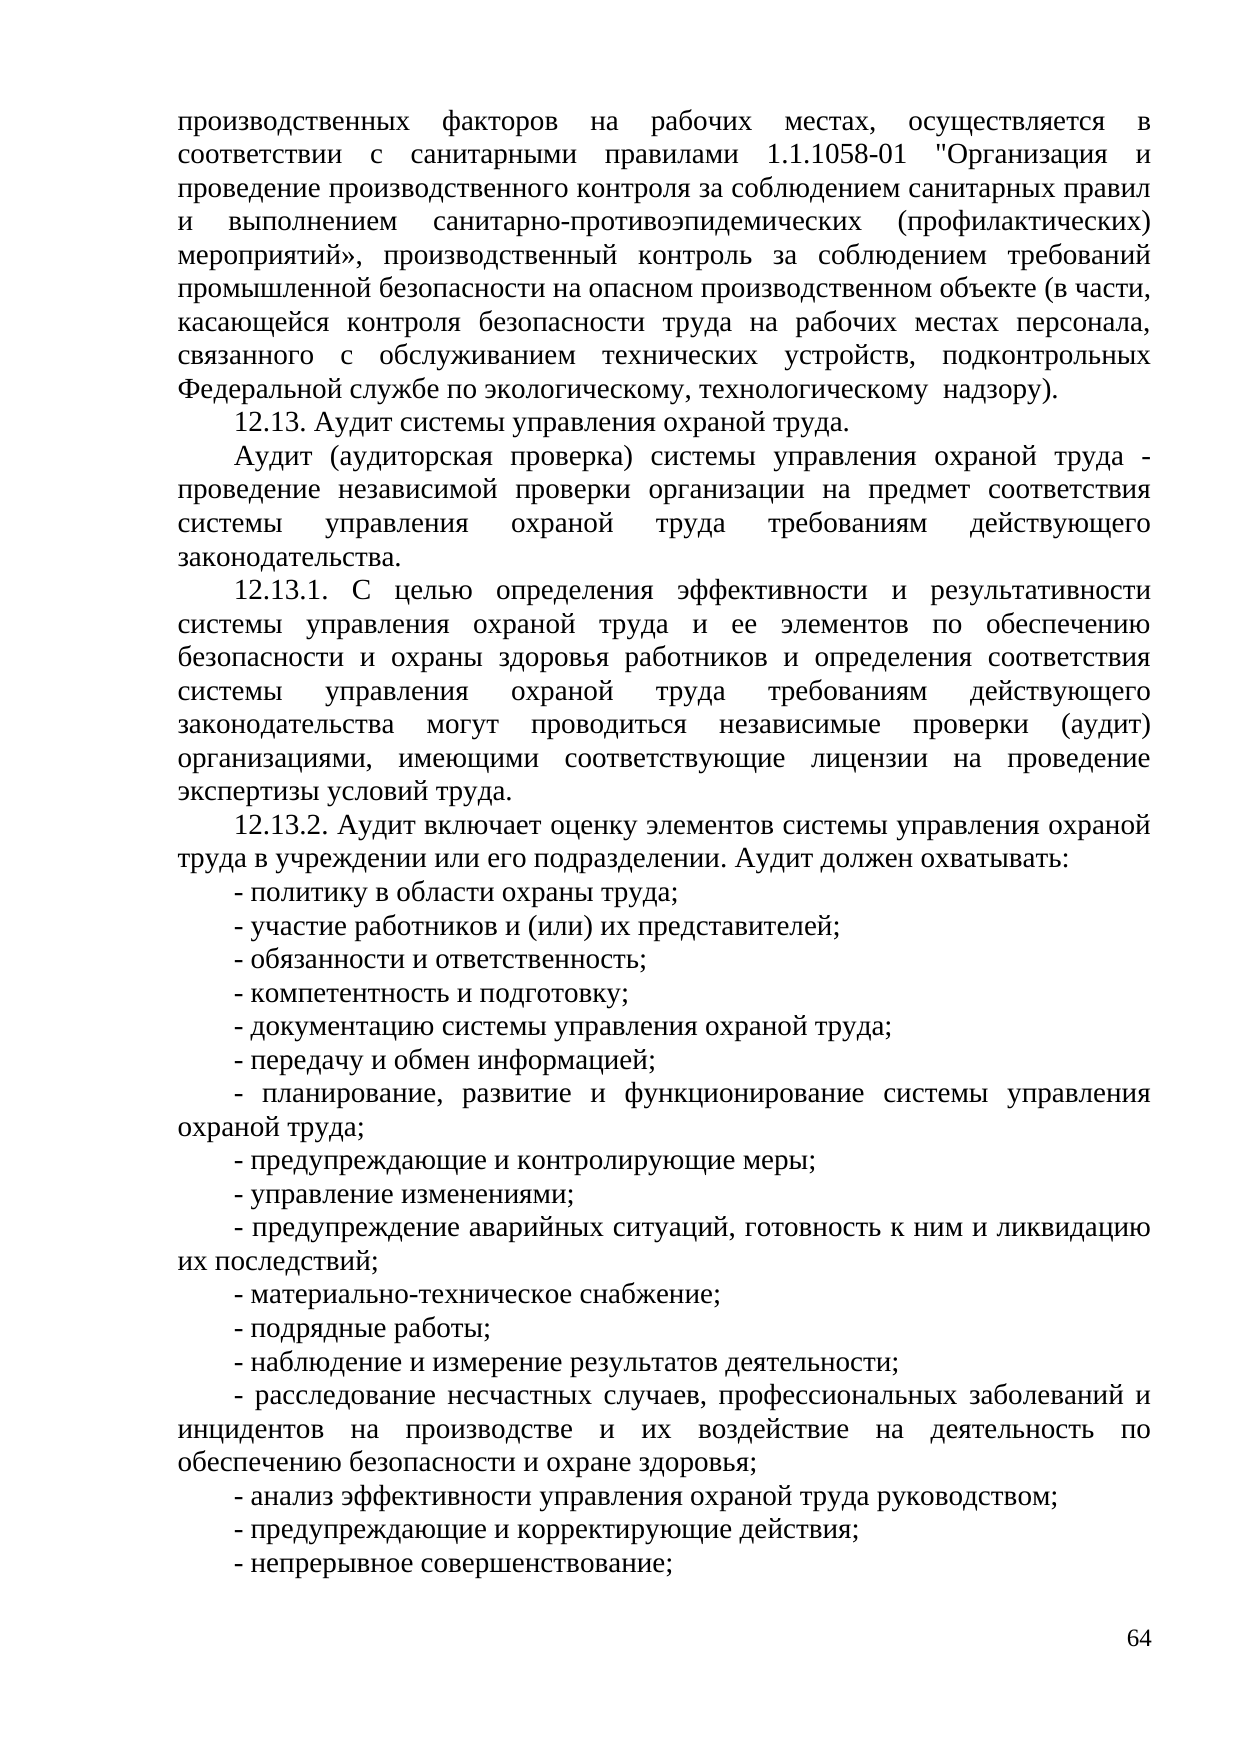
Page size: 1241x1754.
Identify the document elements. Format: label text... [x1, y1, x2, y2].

text - анализ эффективности управления охраной труда руководством; [177, 1478, 1152, 1511]
text - предупреждающие и корректирующие действия; [177, 1511, 1152, 1545]
text - предупреждение аварийных ситуаций, готовность к ним и ликвидацию их последствий; [177, 1209, 1152, 1277]
text 12.13. Аудит системы управления охраной труда. [177, 404, 1152, 438]
text - предупреждающие и контролирующие меры; [177, 1142, 1152, 1176]
text 12.13.2. Аудит включает оценку элементов системы управления охраной труда в учреждении или его подразделении. Аудит должен охватывать: [177, 807, 1152, 874]
text - непрерывное совершенствование; [177, 1545, 1152, 1578]
text - планирование, развитие и функционирование системы управления охраной труда; [177, 1075, 1152, 1142]
text - передачу и обмен информацией; [177, 1042, 1152, 1075]
text - документацию системы управления охраной труда; [177, 1008, 1152, 1042]
text - материально-техническое снабжение; [177, 1277, 1152, 1310]
text - подрядные работы; [177, 1310, 1152, 1344]
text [177, 103, 1152, 404]
text - политику в области охраны труда; [177, 874, 1152, 908]
text - обязанности и ответственность; [177, 941, 1152, 975]
text - наблюдение и измерение результатов деятельности; [177, 1344, 1152, 1377]
text - расследование несчастных случаев, профессиональных заболеваний и инцидентов на производстве и их воздействие на деятельность по обеспечению безопасности и охране здоровья; [177, 1377, 1152, 1478]
text - участие работников и (или) их представителей; [177, 908, 1152, 941]
text - управление изменениями; [177, 1176, 1152, 1209]
text Аудит (аудиторская проверка) системы управления охраной труда - проведение независимой проверки организации на предмет соответствия системы управления охраной труда требованиям действующего законодательства. [177, 438, 1152, 572]
text 12.13.1. С целью определения эффективности и результативности системы управления охраной труда и ее элементов по обеспечению безопасности и охраны здоровья работников и определения соответствия системы управления охраной труда требованиям действующего законодательства могут проводиться независимые проверки (аудит) организациями, имеющими соответствующие лицензии на проведение экспертизы условий труда. [177, 572, 1152, 807]
text - компетентность и подготовку; [177, 975, 1152, 1008]
